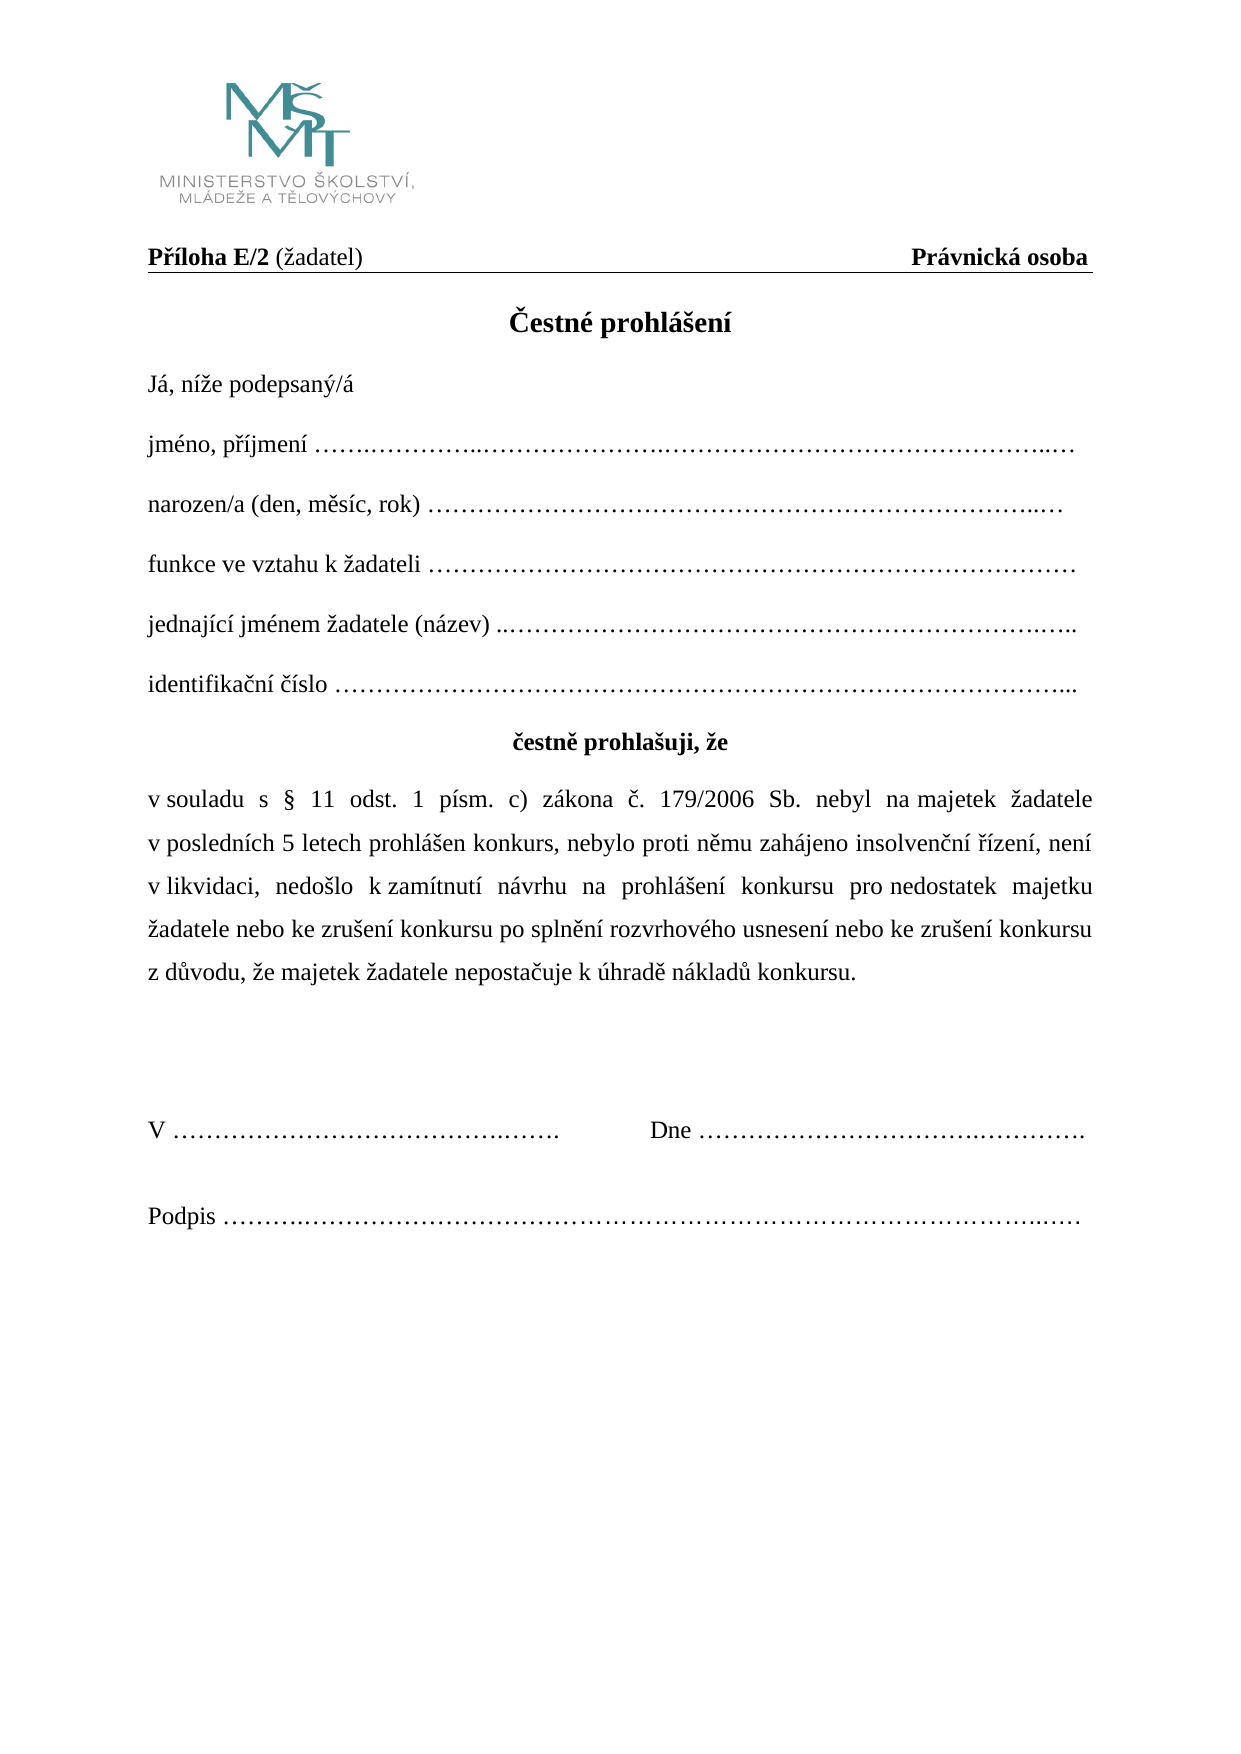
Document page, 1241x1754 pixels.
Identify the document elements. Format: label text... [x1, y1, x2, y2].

text identifikační číslo ……………………………………………………………………………... [148, 669, 1093, 698]
text Příloha E/2 (žadatel) Právnická osoba [148, 242, 1093, 272]
text narozen/a (den, měsíc, rok) ………………………………………………………………..… [148, 489, 1093, 518]
text V ………………………………….……. Dne …………………………….…………. [148, 1115, 1093, 1144]
text jednající jménem žadatele (název) ..……………………………………………………….….. [148, 609, 1093, 638]
text jméno, příjmení …….…………..………………….………………………………………..… [148, 429, 1093, 458]
text čestně prohlašuji, že [148, 727, 1093, 756]
picture [147, 73, 427, 213]
text Podpis ……….……………………………………………………………………………...…. [148, 1201, 1093, 1230]
text funkce ve vztahu k žadateli …………………………………………………………………… [148, 549, 1093, 578]
text v souladu s § 11 odst. 1 písm. c) zákona č. 179/2006 Sb. nebyl na majetek žadatele v posledních 5 letech prohlášen konkurs, nebylo proti němu zahájeno insolvenční řízení, není v likvidaci, nedošlo k zamítnutí návrhu na prohlášení konkursu pro nedostatek majetku žadatele nebo ke zrušení konkursu po splnění rozvrhového usnesení nebo ke zrušení konkursu z důvodu, že majetek žadatele nepostačuje k úhradě nákladů konkursu. [148, 784, 1093, 986]
text Já, níže podepsaný/á [148, 369, 1093, 398]
text Čestné prohlášení [148, 305, 1093, 338]
